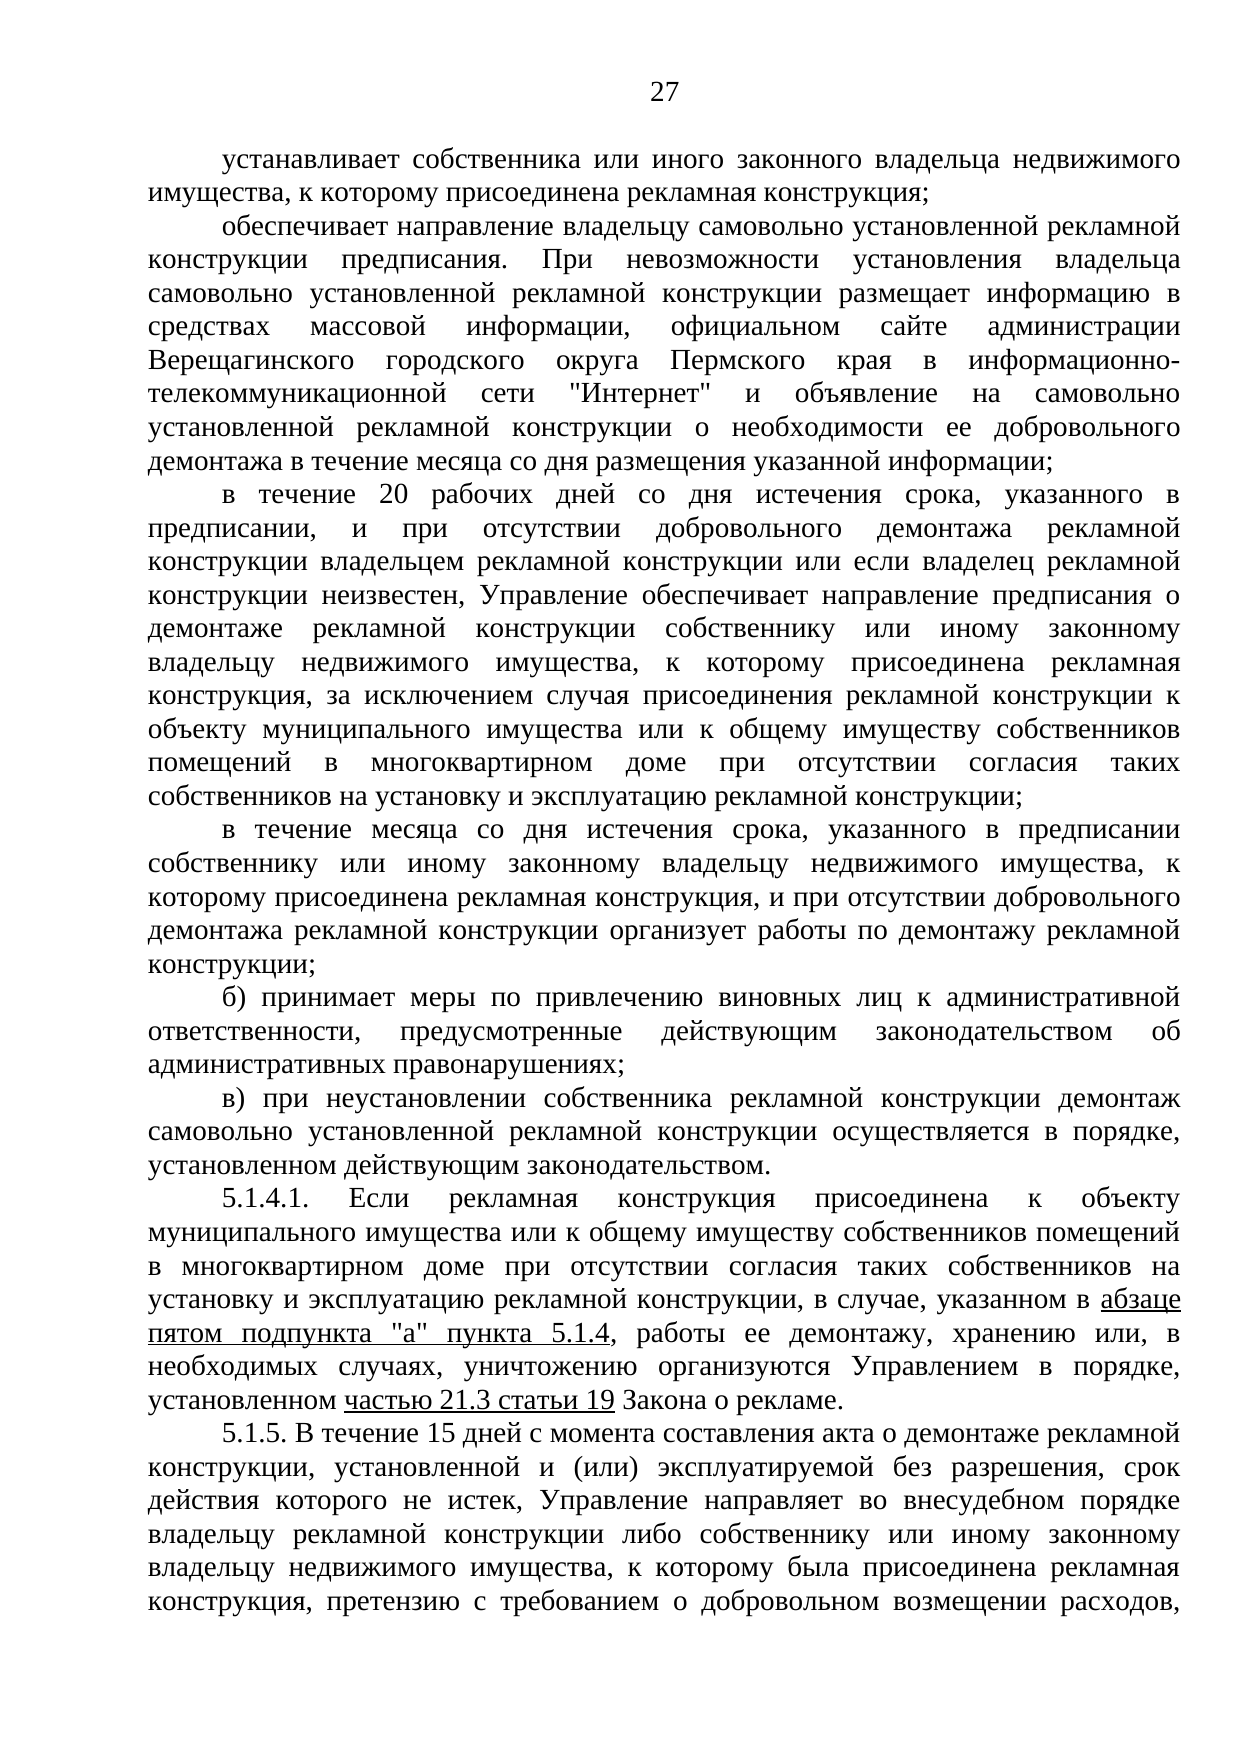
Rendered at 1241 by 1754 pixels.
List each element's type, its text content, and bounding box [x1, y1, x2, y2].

text в течение месяца со дня истечения срока, указанного в предписании собственнику или иному законному владельцу недвижимого имущества, к которому присоединена рекламная конструкция, и при отсутствии добровольного демонтажа рекламной конструкции организует работы по демонтажу рекламной конструкции; [148, 812, 1181, 979]
text обеспечивает направление владельцу самовольно установленной рекламной конструкции предписания. При невозможности установления владельца самовольно установленной рекламной конструкции размещает информацию в средствах массовой информации, официальном сайте администрации Верещагинского городского округа Пермского края в информационно-телекоммуникационной сети "Интернет" и объявление на самовольно установленной рекламной конструкции о необходимости ее добровольного демонтажа в течение месяца со дня размещения указанной информации; [148, 208, 1181, 476]
text б) принимает меры по привлечению виновных лиц к административной ответственности, предусмотренные действующим законодательством об административных правонарушениях; [148, 979, 1181, 1080]
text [148, 1415, 1181, 1617]
text 5.1.4.1. Если рекламная конструкция присоединена к объекту муниципального имущества или к общему имуществу собственников помещений в многоквартирном доме при отсутствии согласия таких собственников на установку и эксплуатацию рекламной конструкции, в случае, указанном в абзаце пятом подпункта "а" пункта 5.1.4, работы ее демонтажу, хранению или, в необходимых случаях, уничтожению организуются Управлением в порядке, установленном частью 21.3 статьи 19 Закона о рекламе. [148, 1181, 1181, 1415]
text устанавливает собственника или иного законного владельца недвижимого имущества, к которому присоединена рекламная конструкция; [148, 141, 1181, 208]
text в) при неустановлении собственника рекламной конструкции демонтаж самовольно установленной рекламной конструкции осуществляется в порядке, установленном действующим законодательством. [148, 1080, 1181, 1181]
text в течение 20 рабочих дней со дня истечения срока, указанного в предписании, и при отсутствии добровольного демонтажа рекламной конструкции владельцем рекламной конструкции или если владелец рекламной конструкции неизвестен, Управление обеспечивает направление предписания о демонтаже рекламной конструкции собственнику или иному законному владельцу недвижимого имущества, к которому присоединена рекламная конструкция, за исключением случая присоединения рекламной конструкции к объекту муниципального имущества или к общему имуществу собственников помещений в многоквартирном доме при отсутствии согласия таких собственников на установку и эксплуатацию рекламной конструкции; [148, 476, 1181, 812]
